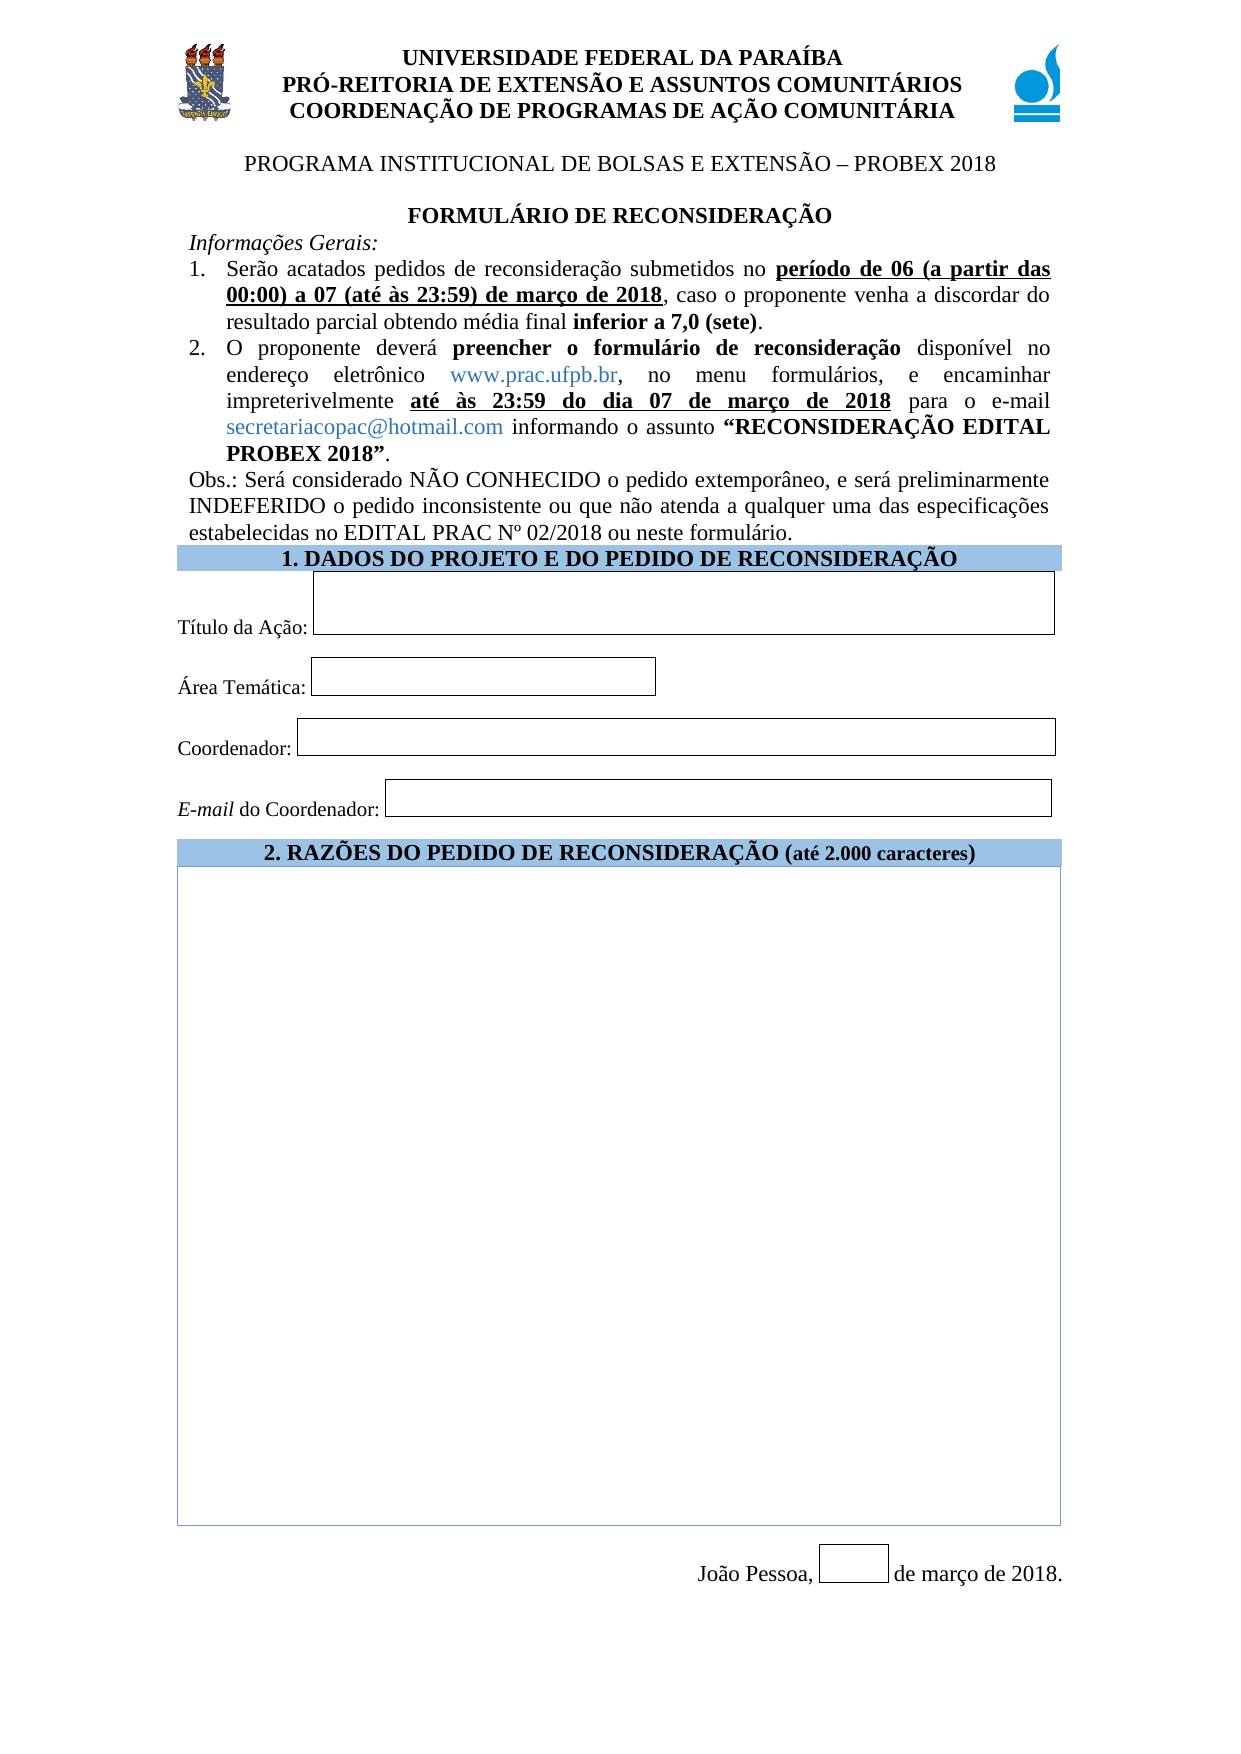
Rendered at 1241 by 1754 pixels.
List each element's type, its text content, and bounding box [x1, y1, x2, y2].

table_cell Obs.: Será considerado NÃO CONHECIDO o pedido extemporâneo, e será preliminarmente INDEFERIDO o pedido inconsistente ou que não atenda a qualquer uma das especificações estabelecidas no EDITAL PRAC Nº 02/2018 ou neste formulário. [177, 466, 1062, 545]
text PRÓ-REITORIA DE EXTENSÃO E ASSUNTOS COMUNITÁRIOS [230, 71, 1012, 97]
text Coordenador: [177, 718, 1063, 760]
text UNIVERSIDADE FEDERAL DA PARAÍBA [230, 44, 1012, 71]
text E-mail do Coordenador: [177, 779, 1063, 821]
text Título da Ação: [177, 571, 1063, 639]
picture [1012, 44, 1059, 120]
text FORMULÁRIO DE RECONSIDERAÇÃO [177, 202, 1063, 229]
text João Pessoa, de março de 2018. [177, 1544, 1063, 1587]
text PROGRAMA INSTITUCIONAL DE BOLSAS E EXTENSÃO – PROBEX 2018 [177, 150, 1063, 176]
table_header 2. RAZÕES DO PEDIDO DE RECONSIDERAÇÃO (até 2.000 caracteres) [177, 839, 1062, 866]
picture [177, 44, 230, 119]
text COORDENAÇÃO DE PROGRAMAS DE AÇÃO COMUNITÁRIA [177, 97, 1063, 123]
text Área Temática: [177, 657, 1063, 699]
table_header Informações Gerais: Serão acatados pedidos de reconsideração submetidos no período de 06 (a partir das 00:00) a 07 (até às 23:59) de março de 2018, caso o proponente venha a discordar do resultado parcial obtendo média final inferior a 7,0 (sete). O proponente deverá preencher o formulário de reconsideração disponível no endereço eletrônico www.prac.ufpb.br, no menu formulários, e encaminhar impreterivelmente até às 23:59 do dia 07 de março de 2018 para o e-mail secretariacopac@hotmail.com informando o assunto “RECONSIDERAÇÃO EDITAL PROBEX 2018”. [177, 229, 1062, 466]
table_cell 1. DADOS DO PROJETO E DO PEDIDO DE RECONSIDERAÇÃO [177, 545, 1062, 571]
